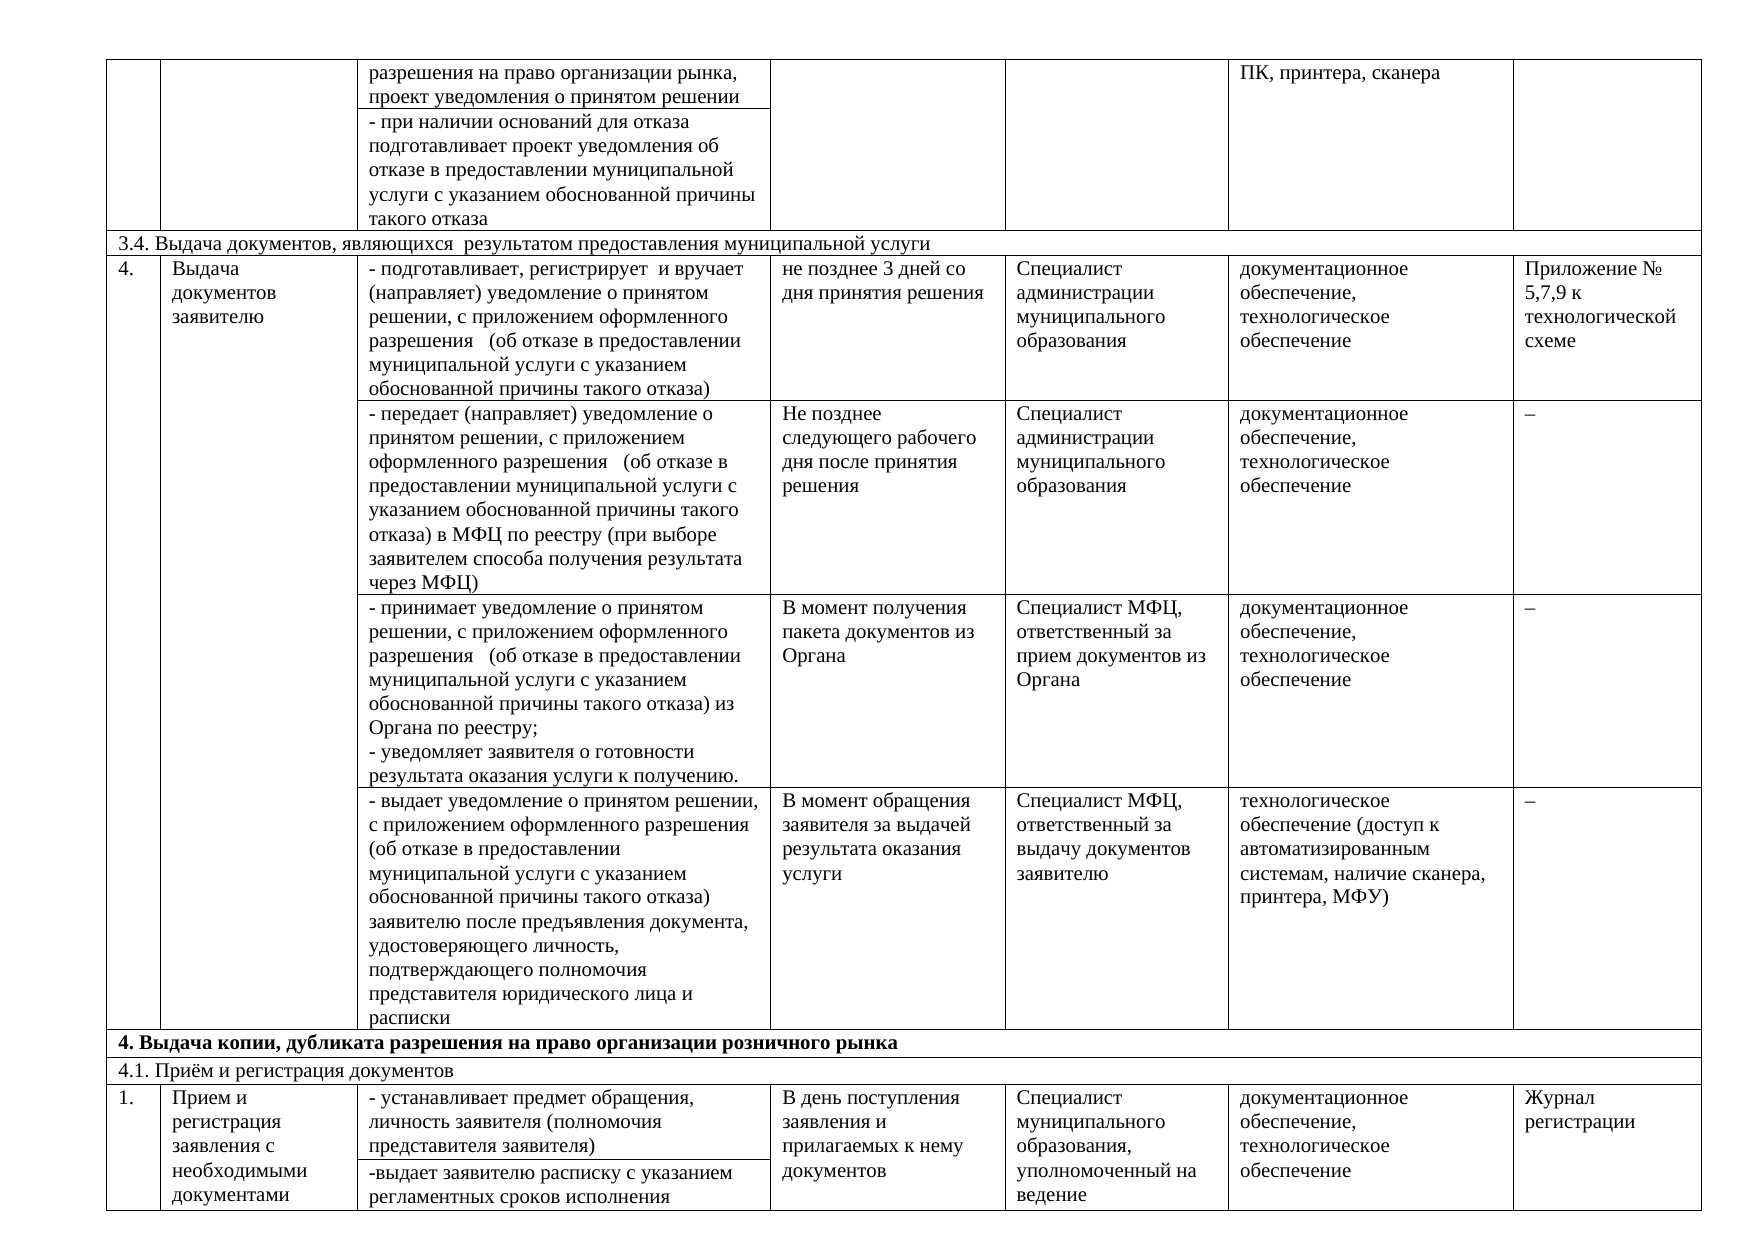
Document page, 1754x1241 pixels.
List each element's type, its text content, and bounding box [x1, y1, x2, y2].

table_cell 3.4. Выдача документов, являющихся результатом предоставления муниципальной услуги [107, 231, 1701, 255]
table_cell В момент получения пакета документов из Органа [771, 595, 1005, 787]
table_cell документационное обеспечение, технологическое обеспечение [1229, 256, 1513, 400]
table_cell - устанавливает предмет обращения, личность заявителя (полномочия представителя заявителя) [358, 1085, 770, 1158]
table_cell технологическое обеспечение (доступ к автоматизированным системам, наличие сканера, принтера, МФУ) [1229, 788, 1513, 1029]
table_cell Специалист администрации муниципального образования [1006, 401, 1228, 594]
table_cell - принимает уведомление о принятом решении, с приложением оформленного разрешения (об отказе в предоставлении муниципальной услуги с указанием обоснованной причины такого отказа) из Органа по реестру; - уведомляет заявителя о готовности результата оказания услуги к получению. [358, 595, 770, 787]
table_cell Журнал регистрации [1514, 1085, 1701, 1209]
table_cell В момент обращения заявителя за выдачей результата оказания услуги [771, 788, 1005, 1029]
table_cell Специалист администрации муниципального образования [1006, 256, 1228, 400]
table_cell - подготавливает, регистрирует и вручает (направляет) уведомление о принятом решении, с приложением оформленного разрешения (об отказе в предоставлении муниципальной услуги с указанием обоснованной причины такого отказа) [358, 256, 770, 400]
table_cell Специалист МФЦ, ответственный за выдачу документов заявителю [1006, 788, 1228, 1029]
table_cell - при наличии оснований для отказа подготавливает проект уведомления об отказе в предоставлении муниципальной услуги с указанием обоснованной причины такого отказа [358, 109, 770, 229]
table_cell Приложение № 5,7,9 к технологической схеме [1514, 256, 1701, 400]
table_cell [358, 1160, 770, 1209]
table_cell Прием и регистрация заявления с необходимыми документами [161, 1085, 357, 1209]
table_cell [358, 60, 770, 108]
table_cell 4. [107, 256, 160, 1029]
table_cell Специалист муниципального образования, уполномоченный на ведение делопроизводства [1006, 1085, 1228, 1209]
table_cell 1. [107, 1085, 160, 1209]
table_cell документационное обеспечение, технологическое обеспечение [1229, 401, 1513, 594]
table_cell В день поступления заявления и прилагаемых к нему документов [771, 1085, 1005, 1209]
table_cell – [1514, 595, 1701, 787]
table_cell Выдача документов заявителю [161, 256, 357, 1029]
table_cell 4. Выдача копии, дубликата разрешения на право организации розничного рынка [107, 1030, 1701, 1057]
table_cell Специалист МФЦ, ответственный за прием документов из Органа [1006, 595, 1228, 787]
table_cell - передает (направляет) уведомление о принятом решении, с приложением оформленного разрешения (об отказе в предоставлении муниципальной услуги с указанием обоснованной причины такого отказа) в МФЦ по реестру (при выборе заявителем способа получения результата через МФЦ) [358, 401, 770, 594]
table_cell документационное обеспечение, технологическое обеспечение [1229, 1085, 1513, 1209]
table_cell Не позднее следующего рабочего дня после принятия решения [771, 401, 1005, 594]
table_cell не позднее 3 дней со дня принятия решения [771, 256, 1005, 400]
table_cell 4.1. Приём и регистрация документов [107, 1058, 1701, 1084]
table_cell документационное обеспечение, технологическое обеспечение [1229, 595, 1513, 787]
table_cell - выдает уведомление о принятом решении, с приложением оформленного разрешения (об отказе в предоставлении муниципальной услуги с указанием обоснованной причины такого отказа) заявителю после предъявления документа, удостоверяющего личность, подтверждающего полномочия представителя юридического лица и расписки [358, 788, 770, 1029]
table_cell – [1514, 788, 1701, 1029]
table_cell – [1514, 401, 1701, 594]
